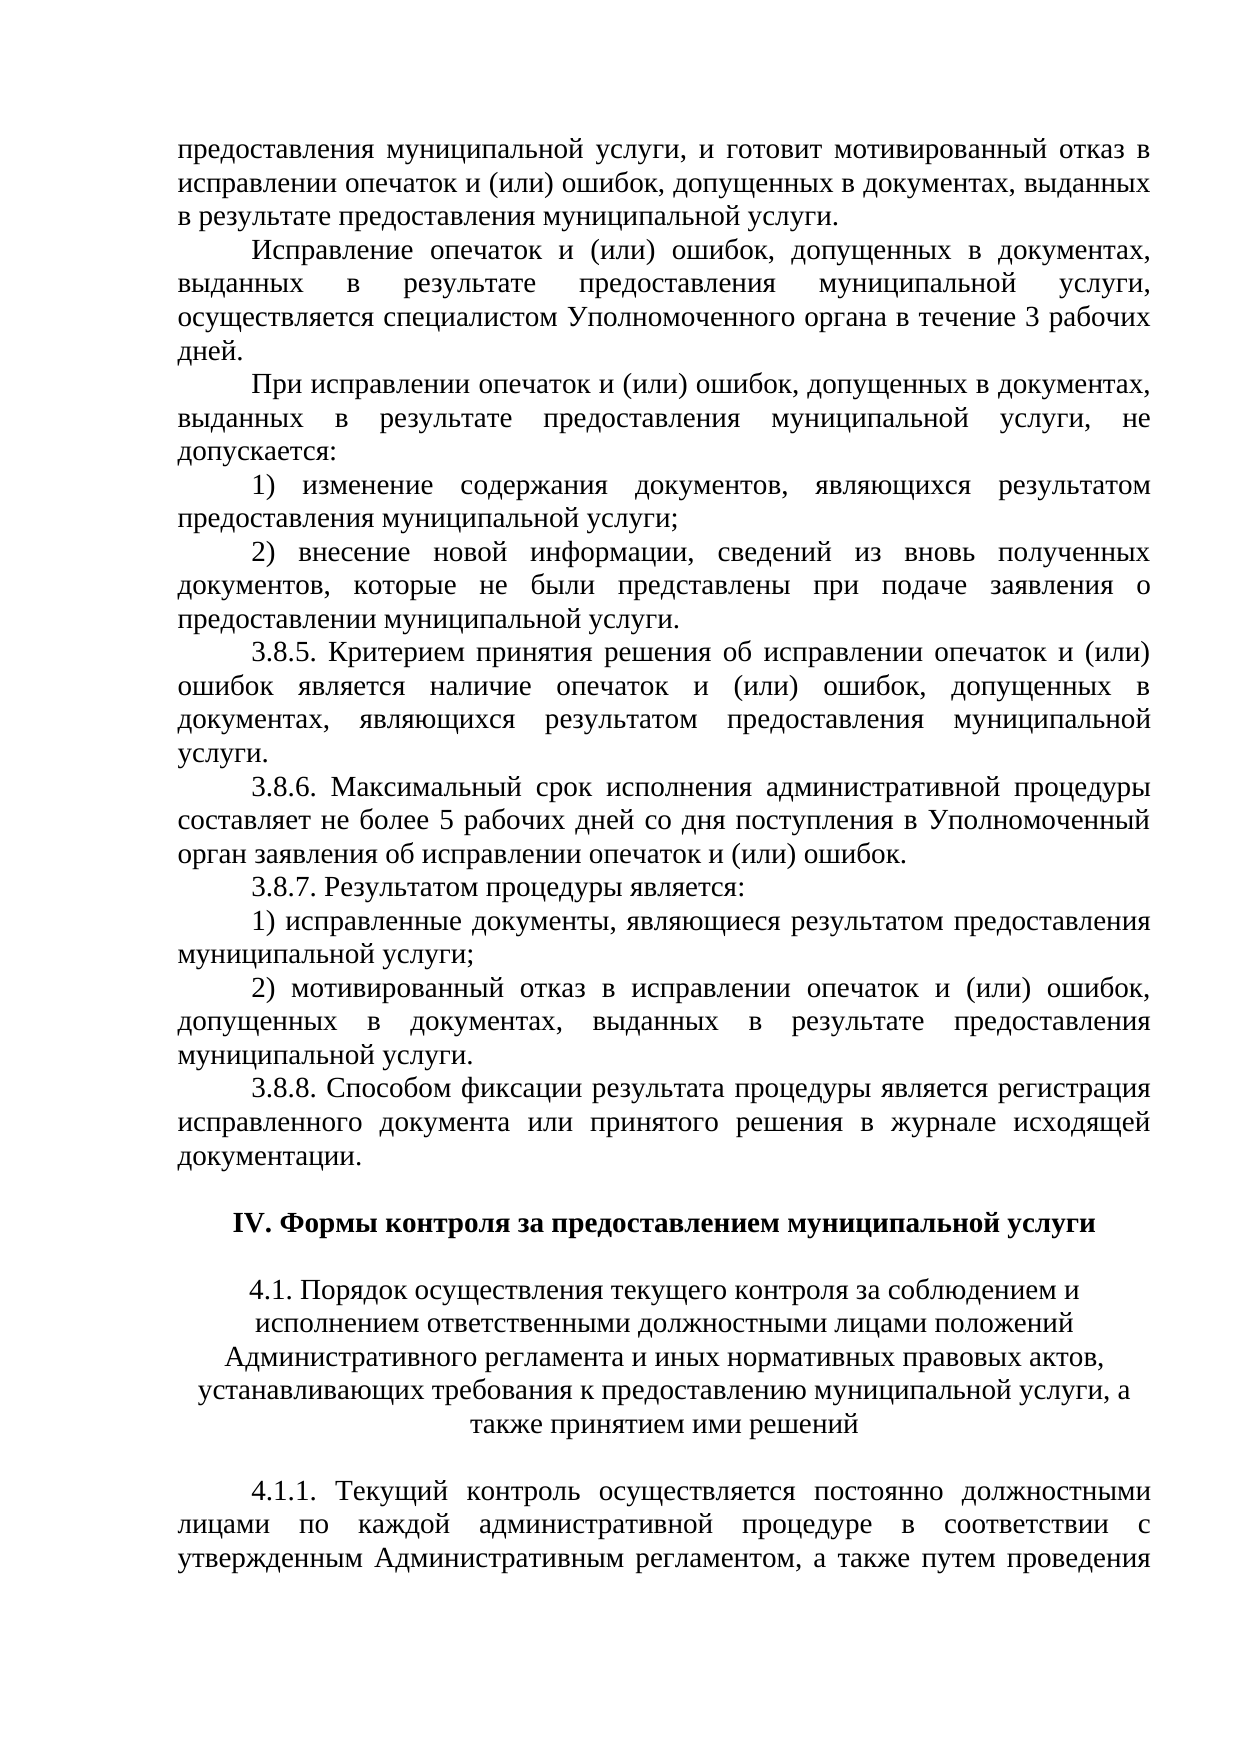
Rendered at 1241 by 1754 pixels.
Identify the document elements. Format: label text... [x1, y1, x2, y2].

text 3.8.5. Критерием принятия решения об исправлении опечаток и (или) ошибок является наличие опечаток и (или) ошибок, допущенных в документах, являющихся результатом предоставления муниципальной услуги. [177, 634, 1152, 769]
text 3.8.6. Максимальный срок исполнения административной процедуры составляет не более 5 рабочих дней со дня поступления в Уполномоченный орган заявления об исправлении опечаток и (или) ошибок. [177, 769, 1152, 869]
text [177, 131, 1152, 232]
text 1) изменение содержания документов, являющихся результатом предоставления муниципальной услуги; [177, 467, 1152, 534]
text При исправлении опечаток и (или) ошибок, допущенных в документах, выданных в результате предоставления муниципальной услуги, не допускается: [177, 366, 1152, 467]
text 4.1. Порядок осуществления текущего контроля за соблюдением и исполнением ответственными должностными лицами положений Административного регламента и иных нормативных правовых актов, устанавливающих требования к предоставлению муниципальной услуги, а также принятием ими решений [177, 1272, 1152, 1439]
text 2) мотивированный отказ в исправлении опечаток и (или) ошибок, допущенных в документах, выданных в результате предоставления муниципальной услуги. [177, 970, 1152, 1071]
text 3.8.8. Способом фиксации результата процедуры является регистрация исправленного документа или принятого решения в журнале исходящей документации. [177, 1071, 1152, 1171]
text 1) исправленные документы, являющиеся результатом предоставления муниципальной услуги; [177, 903, 1152, 970]
text IV. Формы контроля за предоставлением муниципальной услуги [177, 1205, 1152, 1238]
text 3.8.7. Результатом процедуры является: [177, 869, 1152, 903]
text Исправление опечаток и (или) ошибок, допущенных в документах, выданных в результате предоставления муниципальной услуги, осуществляется специалистом Уполномоченного органа в течение 3 рабочих дней. [177, 232, 1152, 366]
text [177, 1473, 1152, 1574]
text 2) внесение новой информации, сведений из вновь полученных документов, которые не были представлены при подаче заявления о предоставлении муниципальной услуги. [177, 534, 1152, 634]
